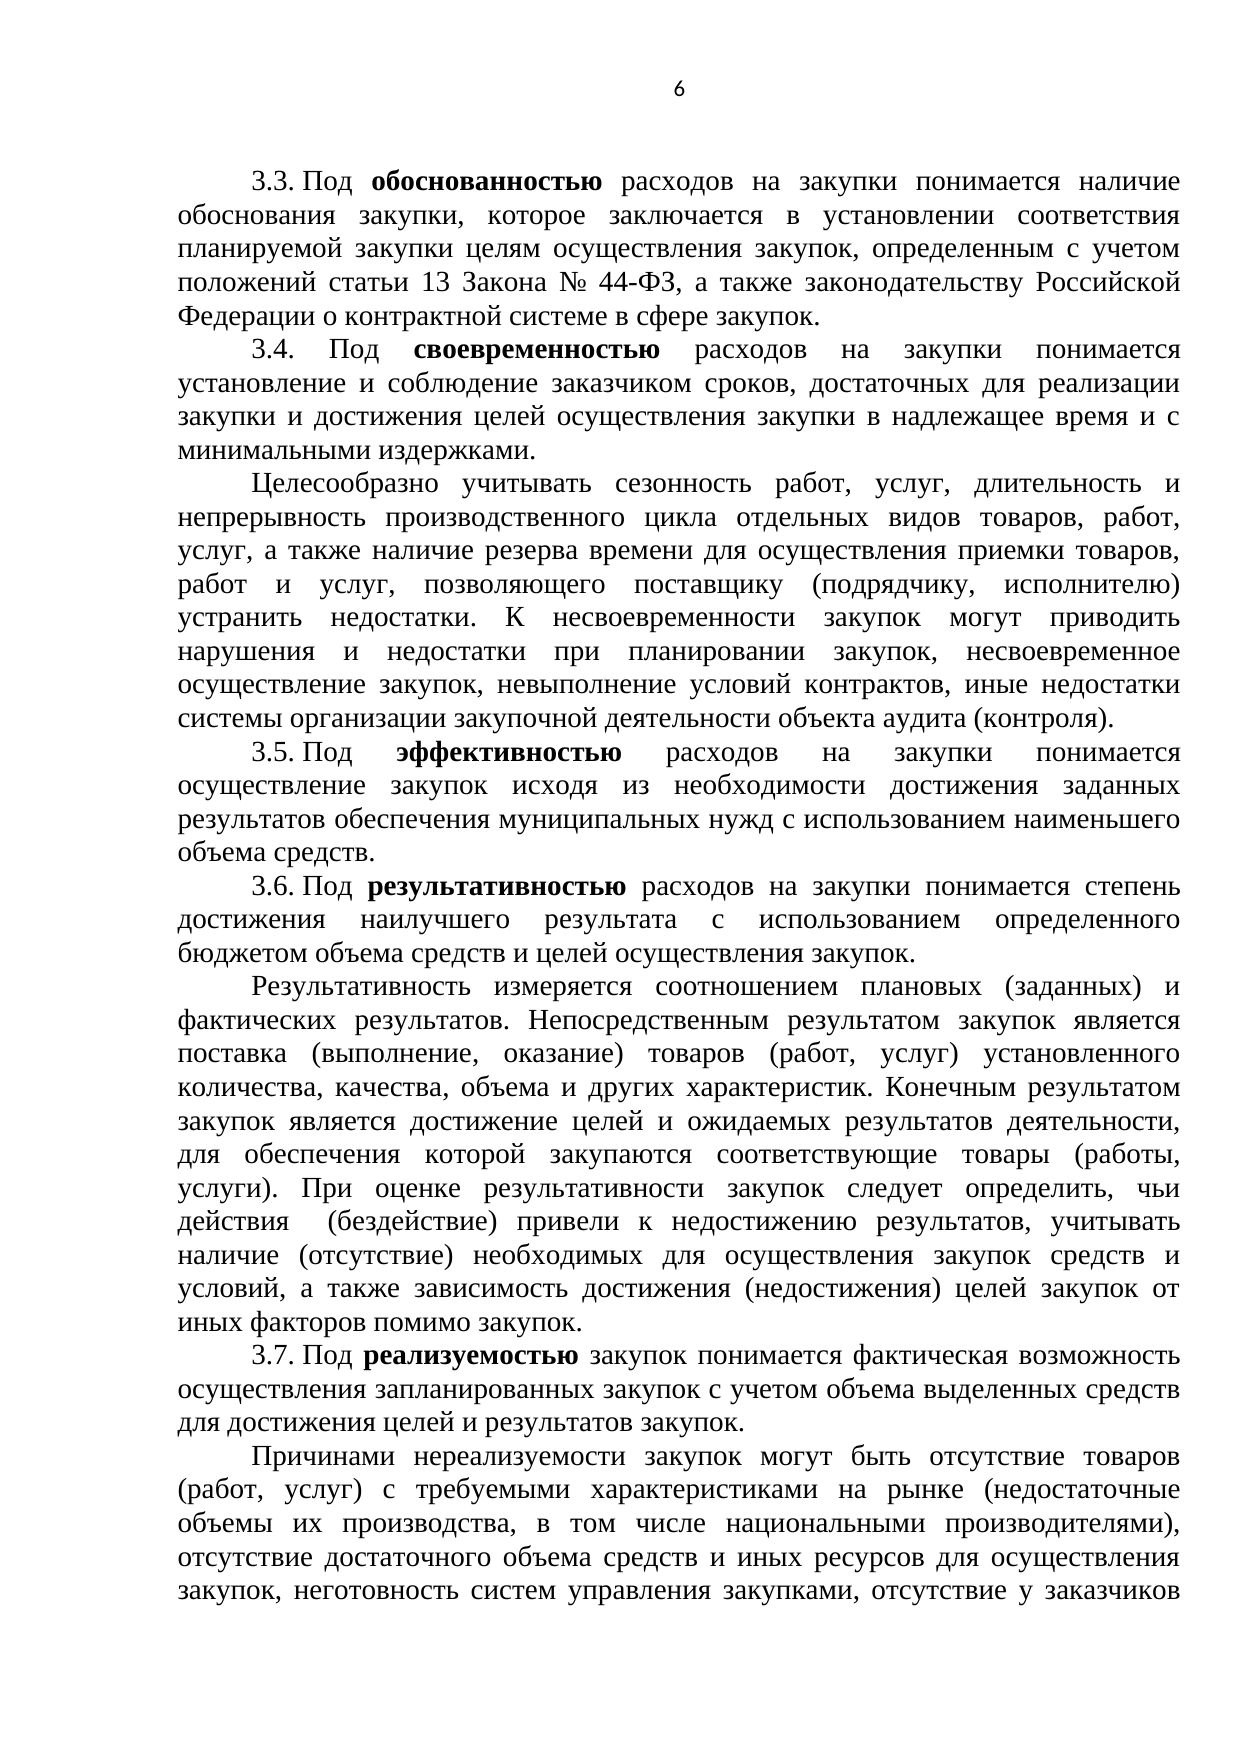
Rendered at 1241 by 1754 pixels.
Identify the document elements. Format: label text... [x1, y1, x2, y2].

text 3.3. Под обоснованностью расходов на закупки понимается наличие обоснования закупки, которое заключается в установлении соответствия планируемой закупки целям осуществления закупок, определенным с учетом положений статьи 13 Закона № 44-ФЗ, а также законодательству Российской Федерации о контрактной системе в сфере закупок. [177, 163, 1181, 331]
text 3.6. Под результативностью расходов на закупки понимается степень достижения наилучшего результата с использованием определенного бюджетом объема средств и целей осуществления закупок. [177, 868, 1181, 968]
text 3.7. Под реализуемостью закупок понимается фактическая возможность осуществления запланированных закупок с учетом объема выделенных средств для достижения целей и результатов закупок. [177, 1337, 1181, 1438]
text 3.4. Под своевременностью расходов на закупки понимается установление и соблюдение заказчиком сроков, достаточных для реализации закупки и достижения целей осуществления закупки в надлежащее время и с минимальными издержками. [177, 331, 1181, 465]
text Результативность измеряется соотношением плановых (заданных) и фактических результатов. Непосредственным результатом закупок является поставка (выполнение, оказание) товаров (работ, услуг) установленного количества, качества, объема и других характеристик. Конечным результатом закупок является достижение целей и ожидаемых результатов деятельности, для обеспечения которой закупаются соответствующие товары (работы, услуги). При оценке результативности закупок следует определить, чьи действия (бездействие) привели к недостижению результатов, учитывать наличие (отсутствие) необходимых для осуществления закупок средств и условий, а также зависимость достижения (недостижения) целей закупок от иных факторов помимо закупок. [177, 968, 1181, 1337]
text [177, 1438, 1181, 1606]
text 3.5. Под эффективностью расходов на закупки понимается осуществление закупок исходя из необходимости достижения заданных результатов обеспечения муниципальных нужд с использованием наименьшего объема средств. [177, 734, 1181, 868]
text Целесообразно учитывать сезонность работ, услуг, длительность и непрерывность производственного цикла отдельных видов товаров, работ, услуг, а также наличие резерва времени для осуществления приемки товаров, работ и услуг, позволяющего поставщику (подрядчику, исполнителю) устранить недостатки. К несвоевременности закупок могут приводить нарушения и недостатки при планировании закупок, несвоевременное осуществление закупок, невыполнение условий контрактов, иные недостатки системы организации закупочной деятельности объекта аудита (контроля). [177, 465, 1181, 734]
